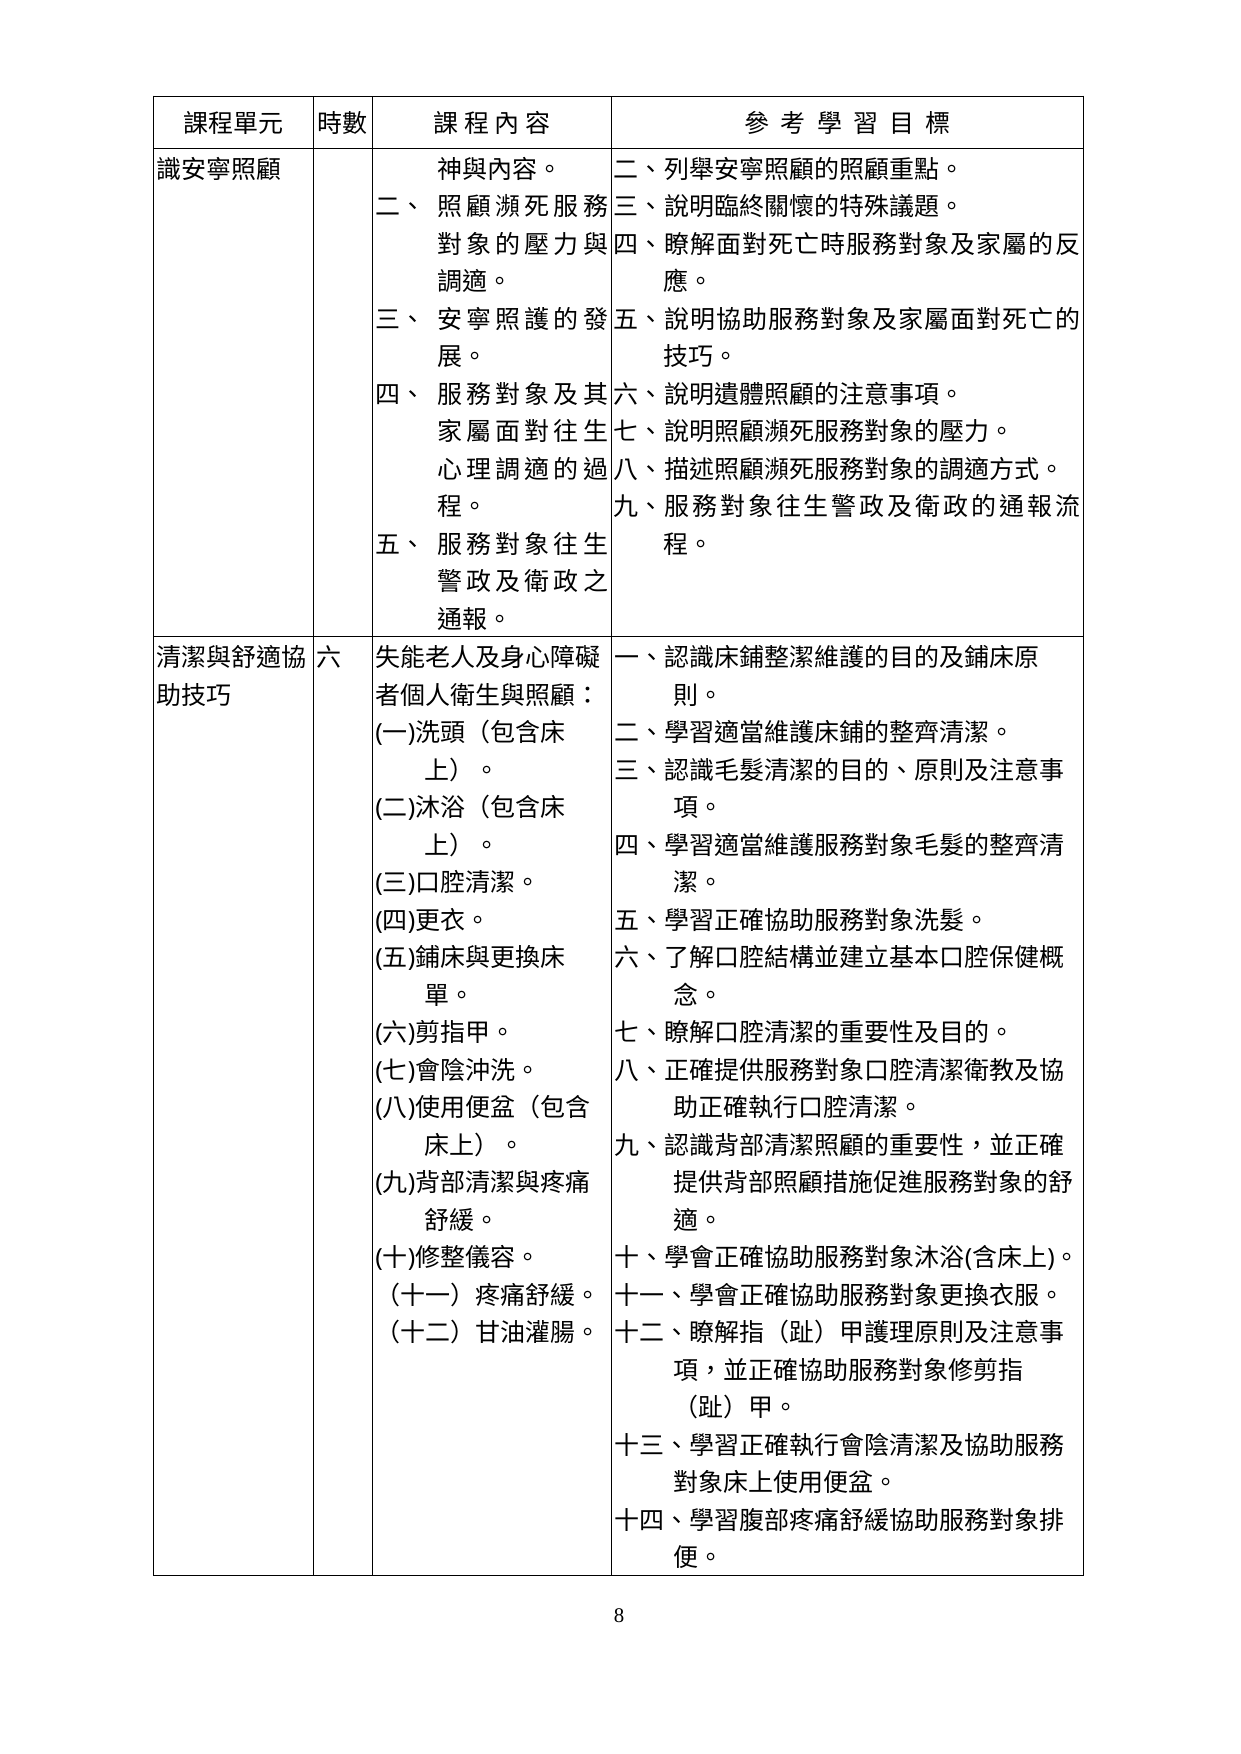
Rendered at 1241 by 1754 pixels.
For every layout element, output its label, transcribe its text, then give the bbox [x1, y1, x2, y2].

table_header 課 程 內 容 [373, 97, 611, 148]
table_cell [612, 637, 1083, 1575]
table_cell 清潔與舒適協助技巧 [154, 637, 313, 1575]
table_cell 六 [314, 637, 372, 1575]
table_header 課程單元 [154, 97, 313, 148]
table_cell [373, 637, 611, 1575]
table_header 參 考 學 習 目 標 [612, 97, 1083, 148]
table_header 時數 [314, 97, 372, 148]
table_cell 臨終關懷及認識安寧照顧 [154, 149, 313, 636]
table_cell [612, 149, 1083, 636]
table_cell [373, 149, 611, 636]
table_cell 二 [314, 149, 372, 636]
